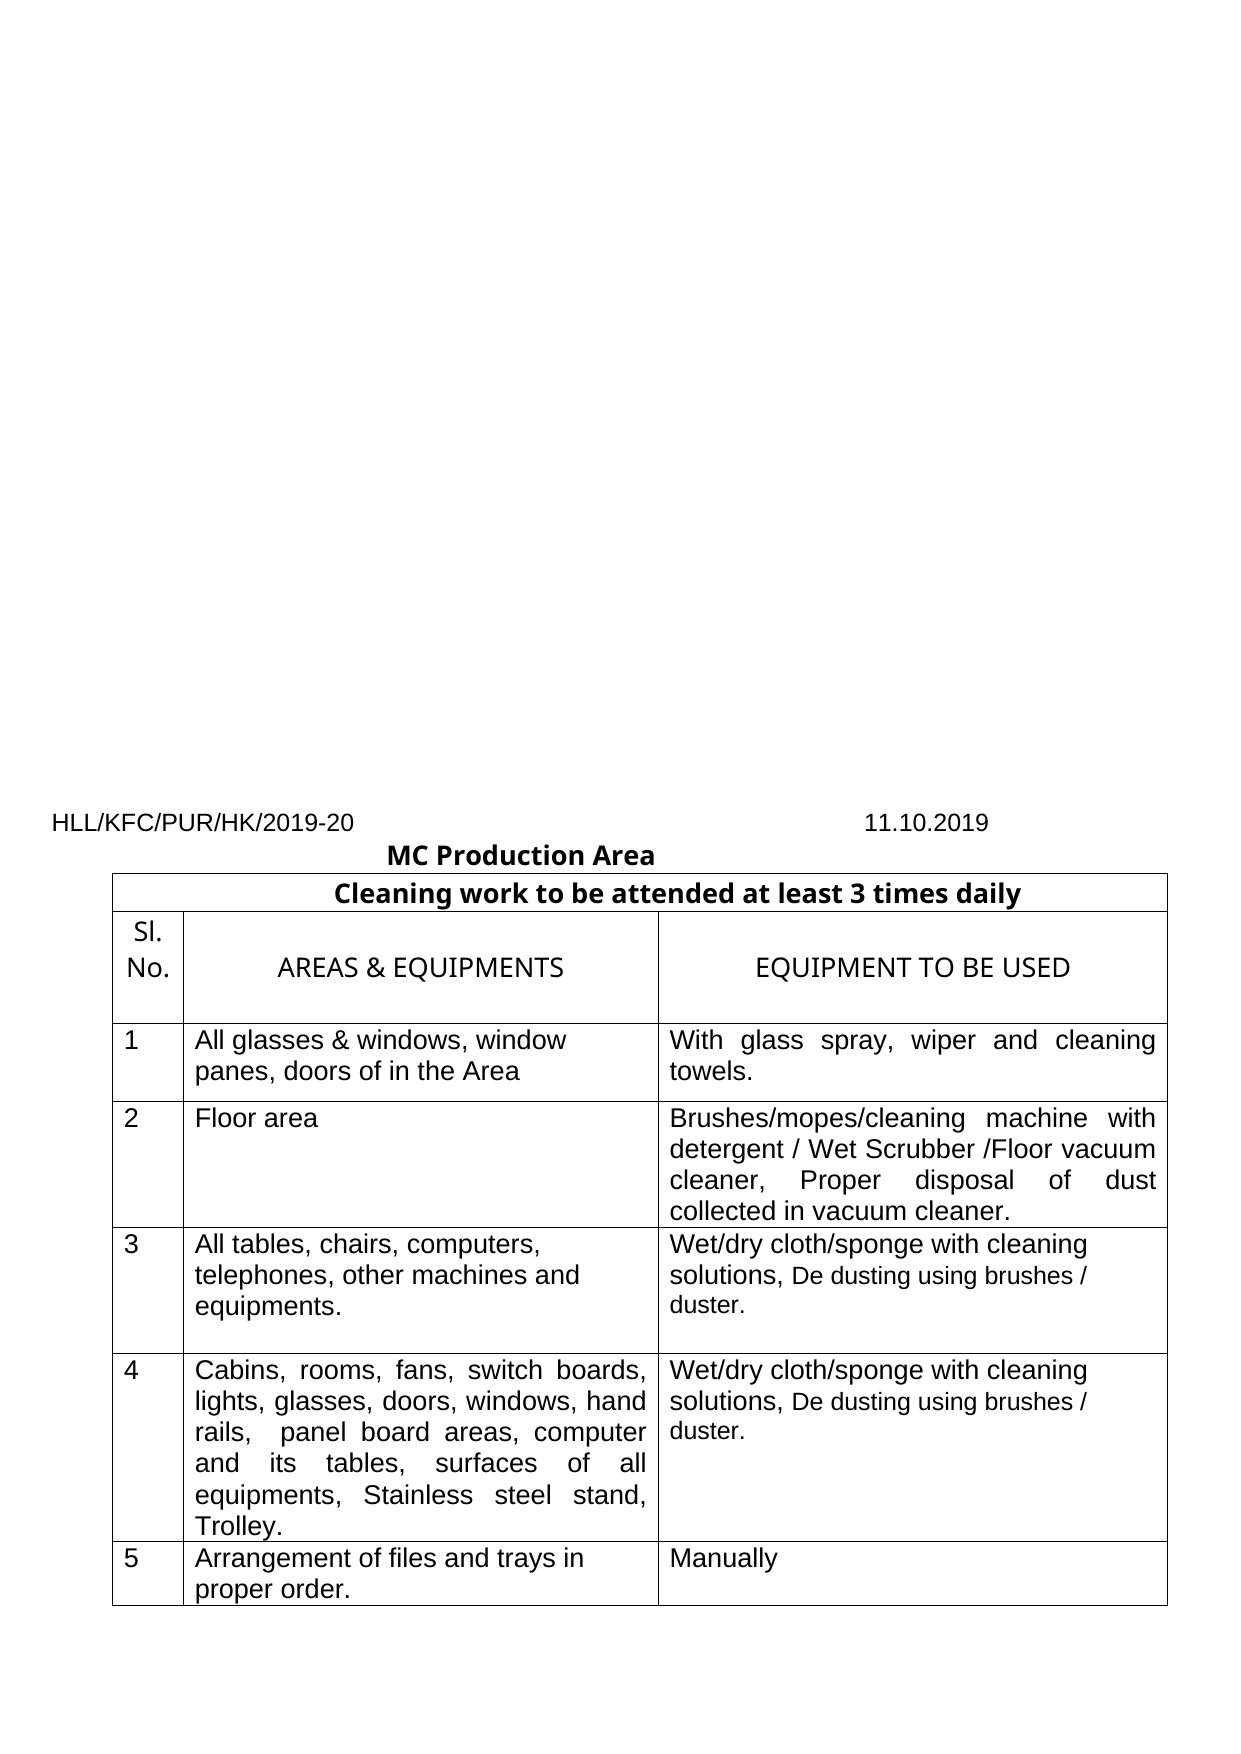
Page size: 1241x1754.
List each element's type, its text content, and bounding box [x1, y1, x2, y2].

table_cell Floor area [184, 1102, 658, 1227]
table_cell All tables, chairs, computers, telephones, other machines and equipments. [184, 1228, 658, 1353]
table_cell Arrangement of files and trays in proper order. [184, 1542, 658, 1605]
table_cell Brushes/mopes/cleaning machine with detergent / Wet Scrubber /Floor vacuum cleaner, Proper disposal of dust collected in vacuum cleaner. [659, 1102, 1167, 1227]
table_cell Sl.No. [113, 912, 183, 1023]
table_cell 1 [113, 1024, 183, 1101]
table_cell All glasses & windows, window panes, doors of in the Area [184, 1024, 658, 1101]
table_cell 5 [113, 1542, 183, 1605]
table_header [40, 131, 1002, 873]
table_cell 4 [113, 1354, 183, 1541]
table_cell Cleaning work to be attended at least 3 times daily [113, 874, 1167, 911]
table_cell AREAS & EQUIPMENTS [184, 912, 658, 1023]
table_cell 3 [113, 1228, 183, 1353]
table_cell With glass spray, wiper and cleaning towels. [659, 1024, 1167, 1101]
table_cell Wet/dry cloth/sponge with cleaning solutions, De dusting using brushes / duster. [659, 1354, 1167, 1541]
table_cell EQUIPMENT TO BE USED [659, 912, 1167, 1023]
table_cell Manually [659, 1542, 1167, 1605]
table_cell 2 [113, 1102, 183, 1227]
table_cell Cabins, rooms, fans, switch boards, lights, glasses, doors, windows, hand rails, panel board areas, computer and its tables, surfaces of all equipments, Stainless steel stand, Trolley. [184, 1354, 658, 1541]
table_cell Wet/dry cloth/sponge with cleaning solutions, De dusting using brushes / duster. [659, 1228, 1167, 1353]
